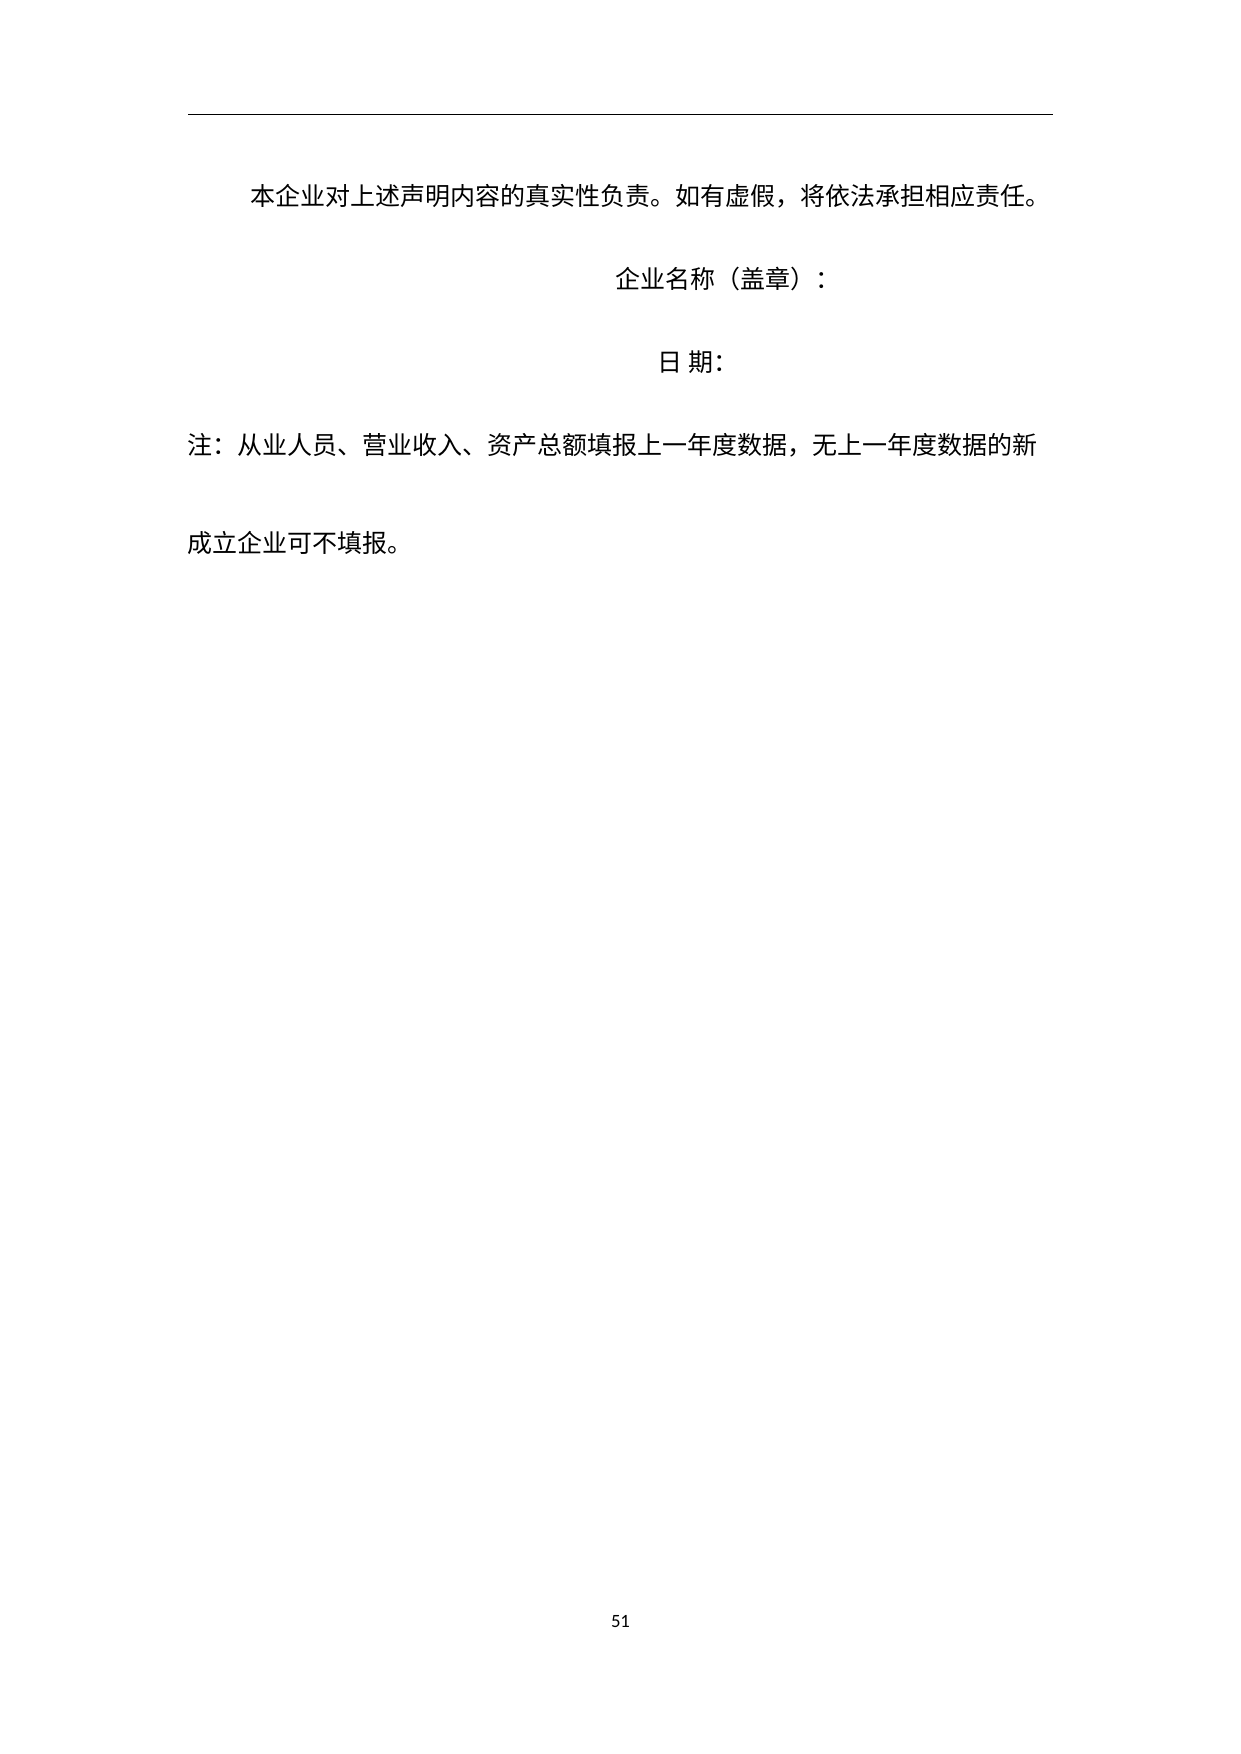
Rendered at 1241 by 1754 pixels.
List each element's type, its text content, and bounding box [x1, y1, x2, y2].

text 本企业对上述声明内容的真实性负责。如有虚假，将依法承担相应责任。 [187, 162, 1053, 227]
text 日 期： [187, 328, 1053, 393]
text 注：从业人员、营业收入、资产总额填报上一年度数据，无上一年度数据的新成立企业可不填报。 [187, 411, 1053, 574]
text 企业名称（盖章）： [187, 245, 1053, 310]
